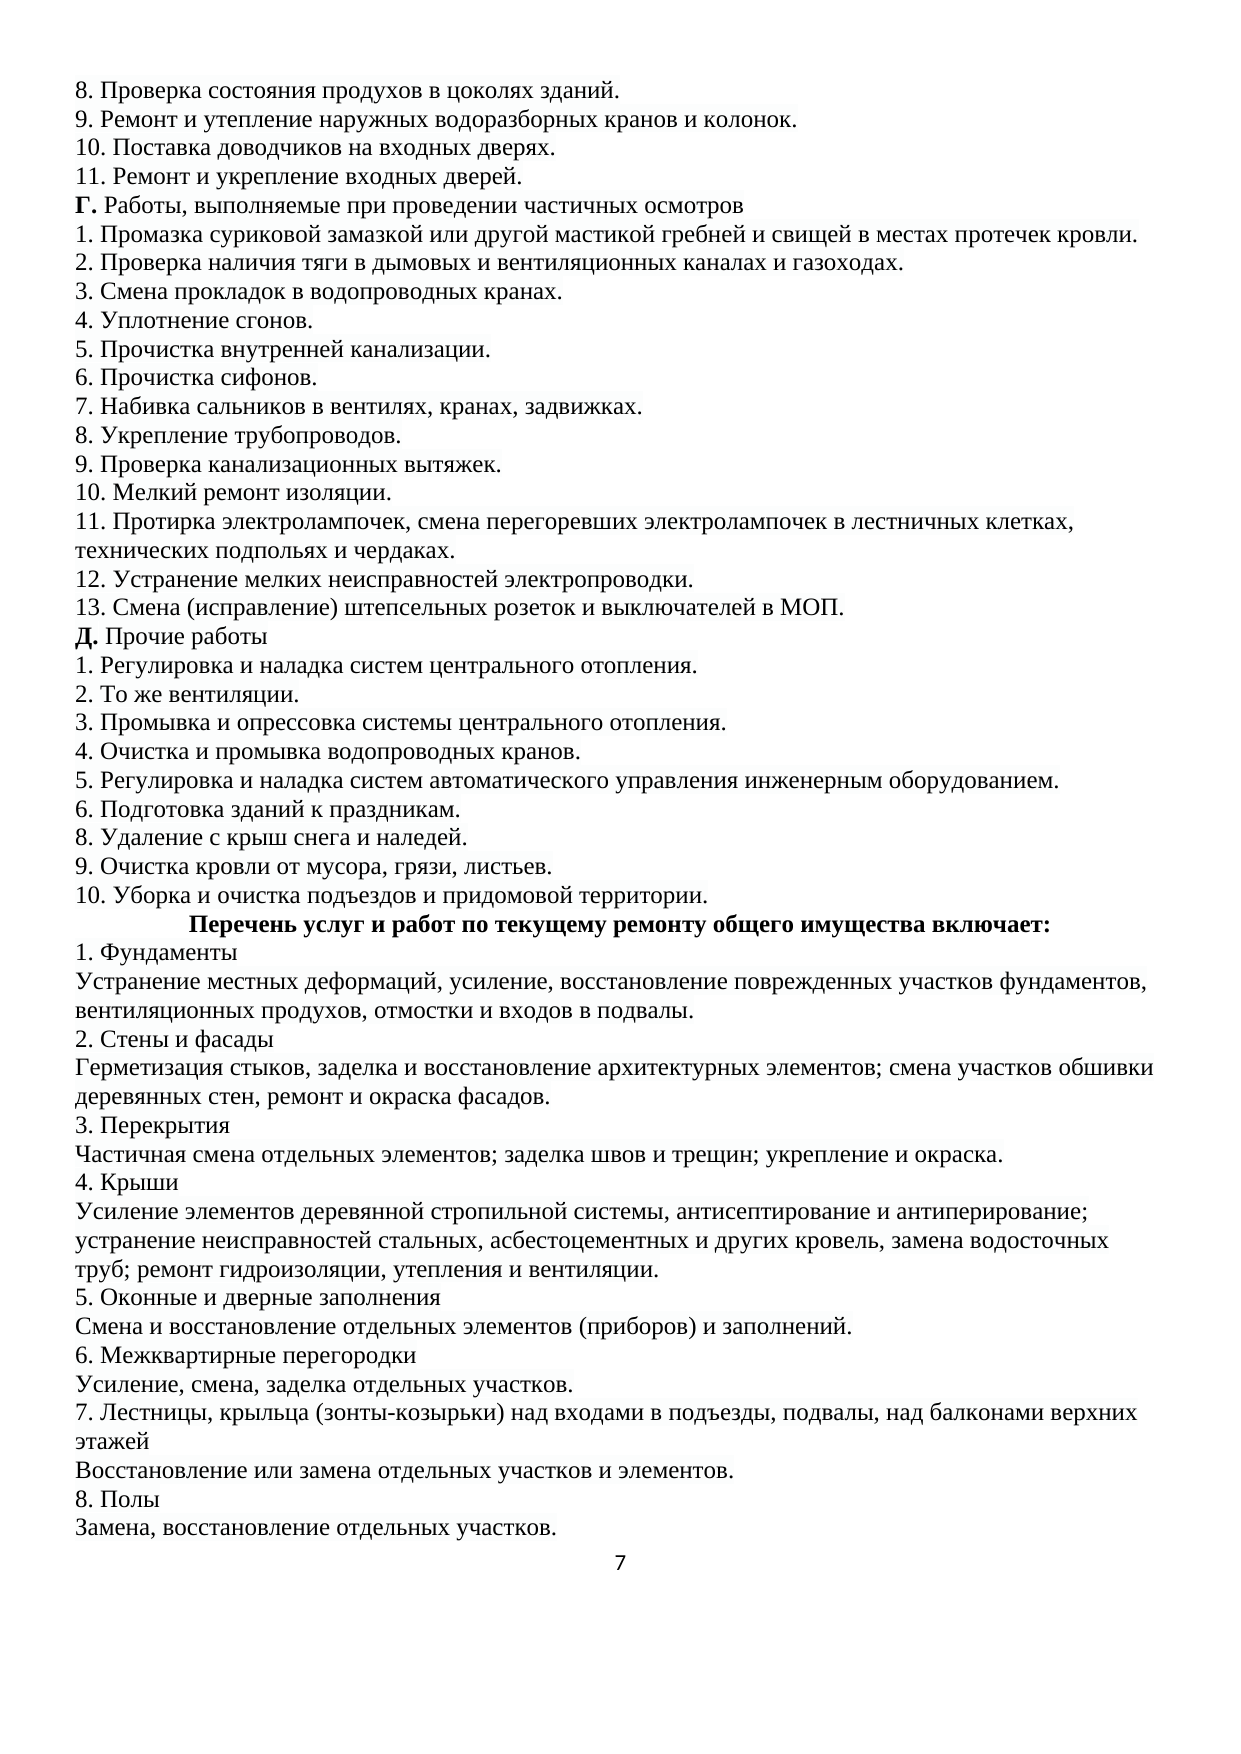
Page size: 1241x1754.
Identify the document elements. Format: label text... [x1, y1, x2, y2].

text Перечень услуг и работ по текущему ремонту общего имущества включает: [75, 909, 1165, 937]
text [75, 75, 1165, 909]
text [75, 937, 1165, 1541]
